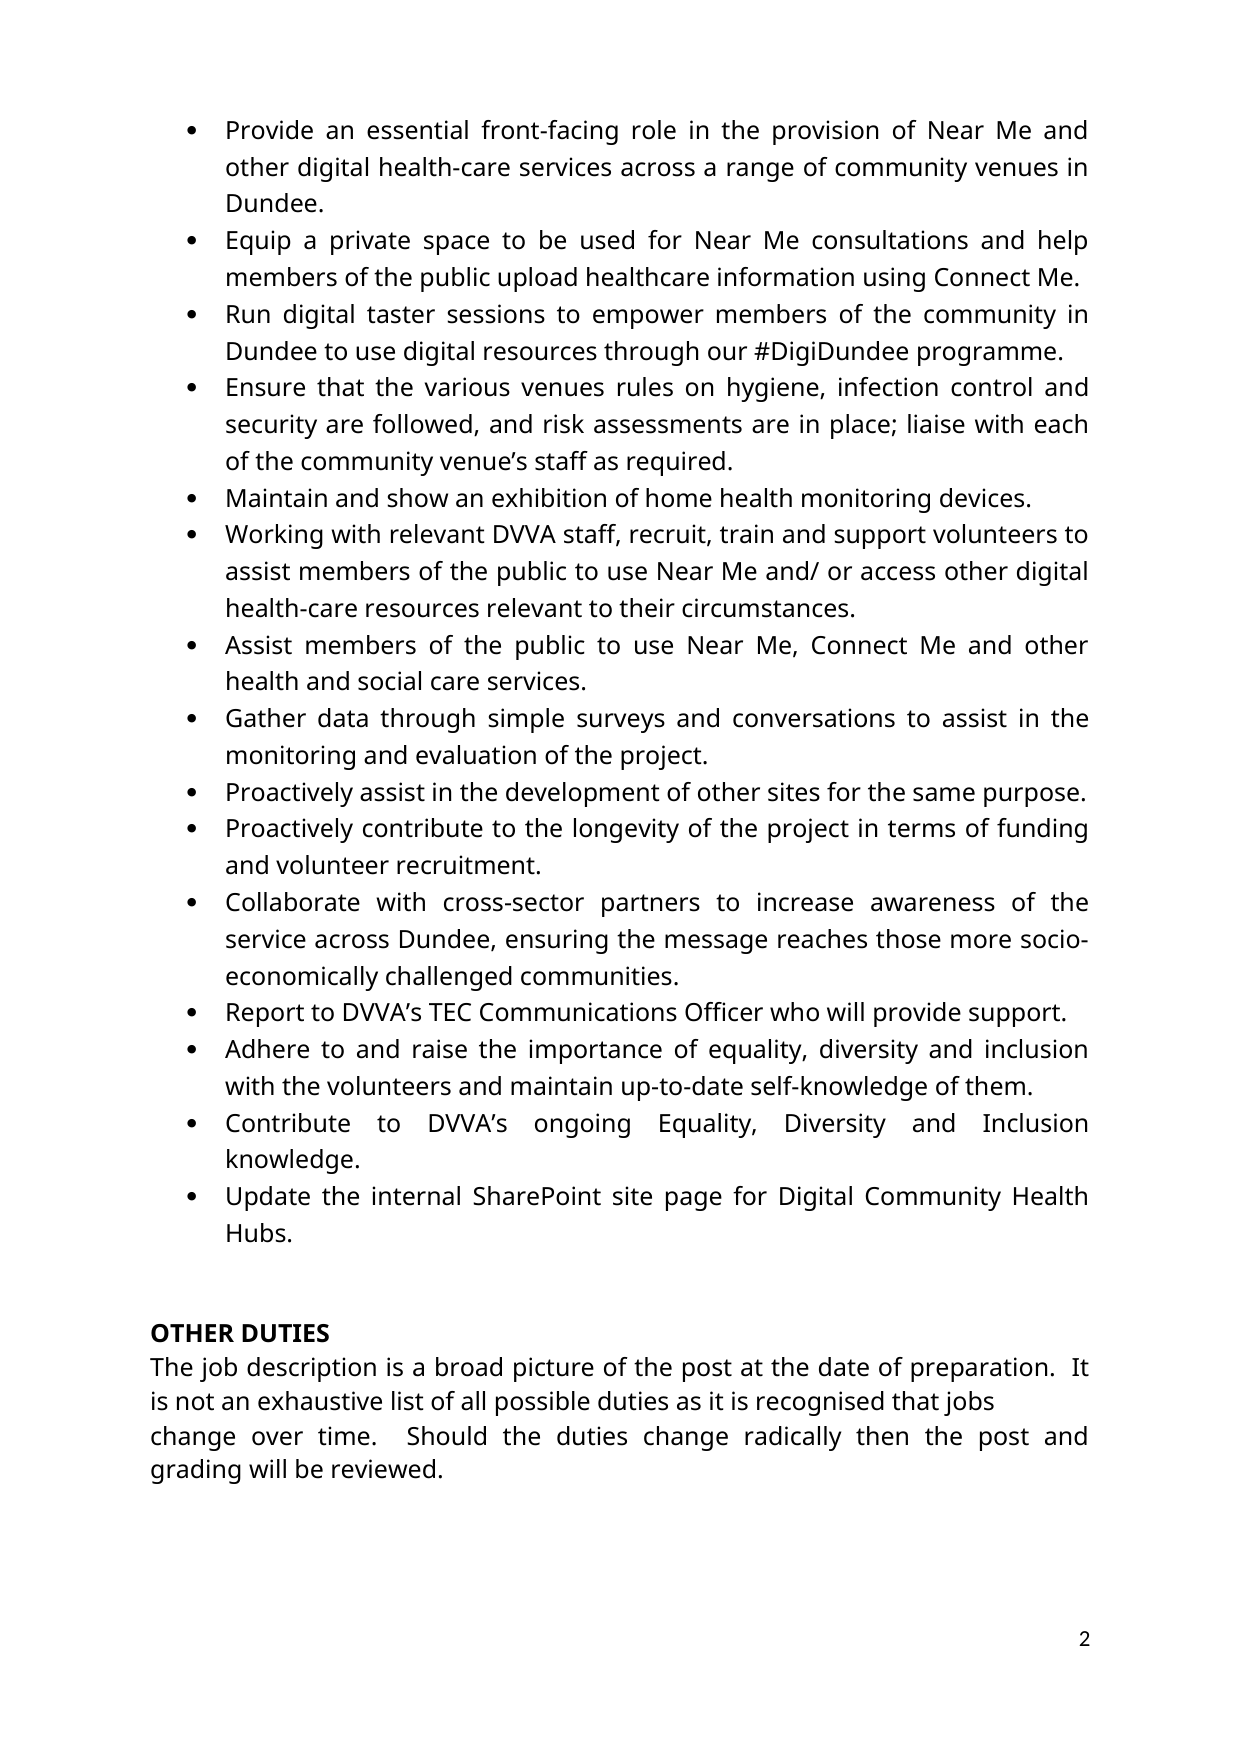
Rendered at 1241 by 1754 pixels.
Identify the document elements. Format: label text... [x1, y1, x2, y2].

text change over time. Should the duties change radically then the post and grading will be reviewed. [150, 1418, 1090, 1486]
list Gather data through simple surveys and conversations to assist in the monitoring and evaluation of the project. [187, 701, 1090, 772]
list Maintain and show an exhibition of home health monitoring devices. [187, 480, 1090, 514]
list Run digital taster sessions to empower members of the community in Dundee to use digital resources through our #DigiDundee programme. [187, 296, 1090, 367]
subtitle OTHER DUTIES [150, 1316, 1090, 1350]
list Proactively assist in the development of other sites for the same purpose. [187, 774, 1090, 808]
list Ensure that the various venues rules on hygiene, infection control and security are followed, and risk assessments are in place; liaise with each of the community venue’s staff as required. [187, 370, 1090, 477]
list Proactively contribute to the longevity of the project in terms of funding and volunteer recruitment. [187, 811, 1090, 882]
list Adhere to and raise the importance of equality, diversity and inclusion with the volunteers and maintain up-to-date self-knowledge of them. [187, 1032, 1090, 1103]
list Collaborate with cross-sector partners to increase awareness of the service across Dundee, ensuring the message reaches those more socio-economically challenged communities. [187, 885, 1090, 992]
list Working with relevant DVVA staff, recruit, train and support volunteers to assist members of the public to use Near Me and/ or access other digital health-care resources relevant to their circumstances. [187, 517, 1090, 624]
list Report to DVVA’s TEC Communications Officer who will provide support. [187, 995, 1090, 1029]
list Provide an essential front-facing role in the provision of Near Me and other digital health-care services across a range of community venues in Dundee. [187, 112, 1090, 220]
list Equip a private space to be used for Near Me consultations and help members of the public upload healthcare information using Connect Me. [187, 223, 1090, 294]
list Update the internal SharePoint site page for Digital Community Health Hubs. [187, 1179, 1090, 1250]
text The job description is a broad picture of the post at the date of preparation. It is not an exhaustive list of all possible duties as it is recognised that jobs [150, 1350, 1090, 1418]
list Assist members of the public to use Near Me, Connect Me and other health and social care services. [187, 627, 1090, 698]
list Contribute to DVVA’s ongoing Equality, Diversity and Inclusion knowledge. [187, 1105, 1090, 1176]
